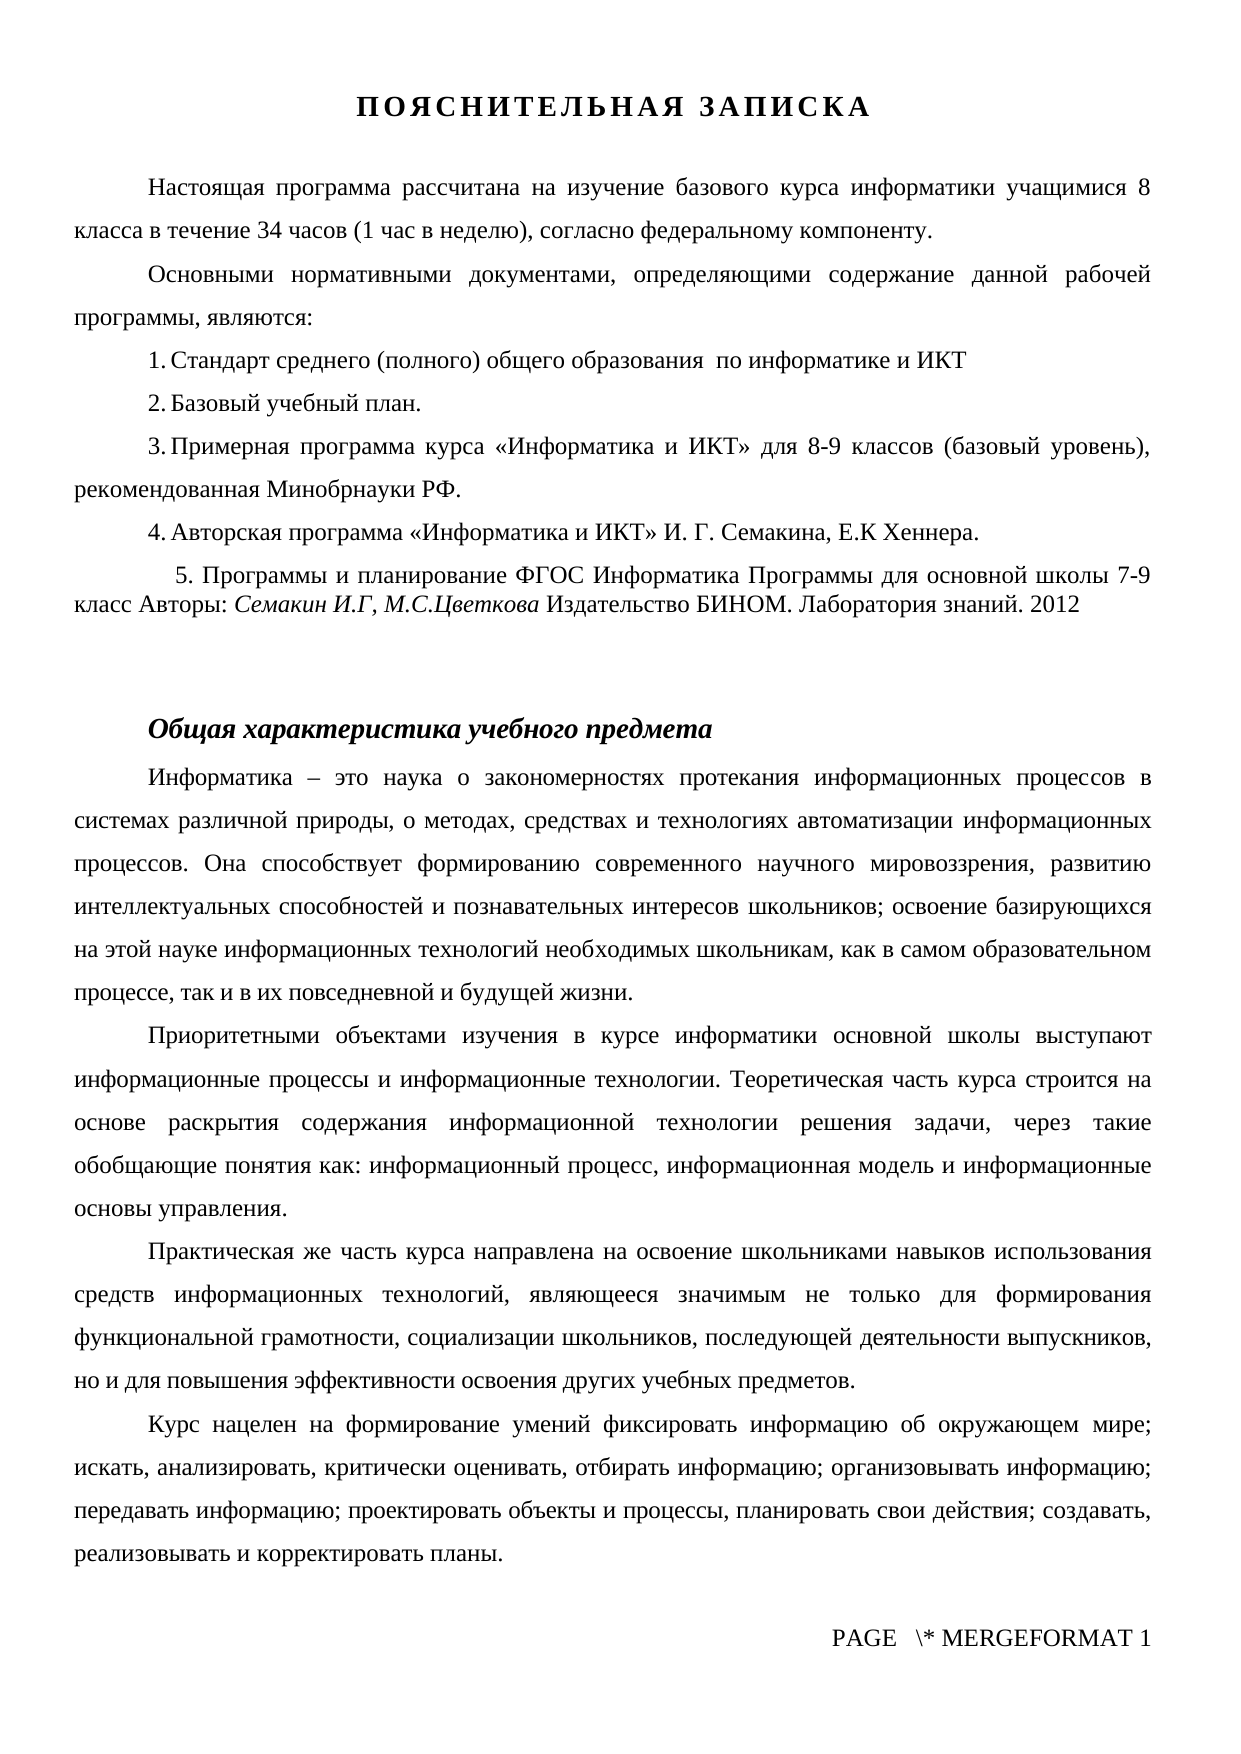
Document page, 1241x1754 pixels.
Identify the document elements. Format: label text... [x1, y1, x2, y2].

list Примерная программа курса «Информатика и ИКТ» для 8-9 классов (базовый уровень), рекомендованная Минобрнауки РФ. [74, 431, 1152, 503]
text Курс нацелен на формирование умений фиксировать информацию об окружающем мире; искать, анализировать, критически оценивать, отбирать информацию; организовывать информацию; передавать информацию; проектировать объекты и процессы, планировать свои действия; создавать, реализовывать и корректировать планы. [74, 1409, 1152, 1567]
text Практическая же часть курса направлена на освоение школьниками навыков использования средств информационных технологий, являющееся значимым не только для формирования функциональной грамотности, социализации школьников, последующей деятельности выпускников, но и для повышения эффективности освоения других учебных предметов. [74, 1236, 1152, 1394]
text Основными нормативными документами, определяющими содержание данной рабочей программы, являются: [74, 259, 1152, 331]
list Стандарт среднего (полного) общего образования по информатике и ИКТ [74, 345, 1152, 374]
text Приоритетными объектами изучения в курсе информатики основной школы выступают информационные процессы и информационные технологии. Теоретическая часть курса строится на основе раскрытия содержания информационной технологии решения задачи, через такие обобщающие понятия как: информационный процесс, информационная модель и информационные основы управления. [74, 1021, 1152, 1222]
text ПОЯСНИТЕЛЬНАЯ ЗАПИСКА [74, 89, 1152, 122]
text 5. Программы и планирование ФГОС Информатика Программы для основной школы 7-9 класс Авторы: Семакин И.Г, М.С.Цветкова Издательство БИНОМ. Лаборатория знаний. 2012 [74, 561, 1152, 618]
text Общая характеристика учебного предмета [74, 712, 1152, 745]
list Базовый учебный план. [74, 388, 1152, 417]
text Информатика – это наука о закономерностях протекания информационных процессов в системах различной природы, о методах, средствах и технологиях автоматизации информационных процессов. Она способствует формированию современного научного мировоззрения, развитию интеллектуальных способностей и познавательных интересов школьников; освоение базирующихся на этой науке информационных технологий необходимых школьникам, как в самом образовательном процессе, так и в их повседневной и будущей жизни. [74, 762, 1152, 1006]
text Настоящая программа рассчитана на изучение базового курса информатики учащимися 8 класса в течение 34 часов (1 час в неделю), согласно федеральному компоненту. [74, 172, 1152, 244]
list Авторская программа «Информатика и ИКТ» И. Г. Семакина, Е.К Хеннера. [74, 517, 1152, 546]
